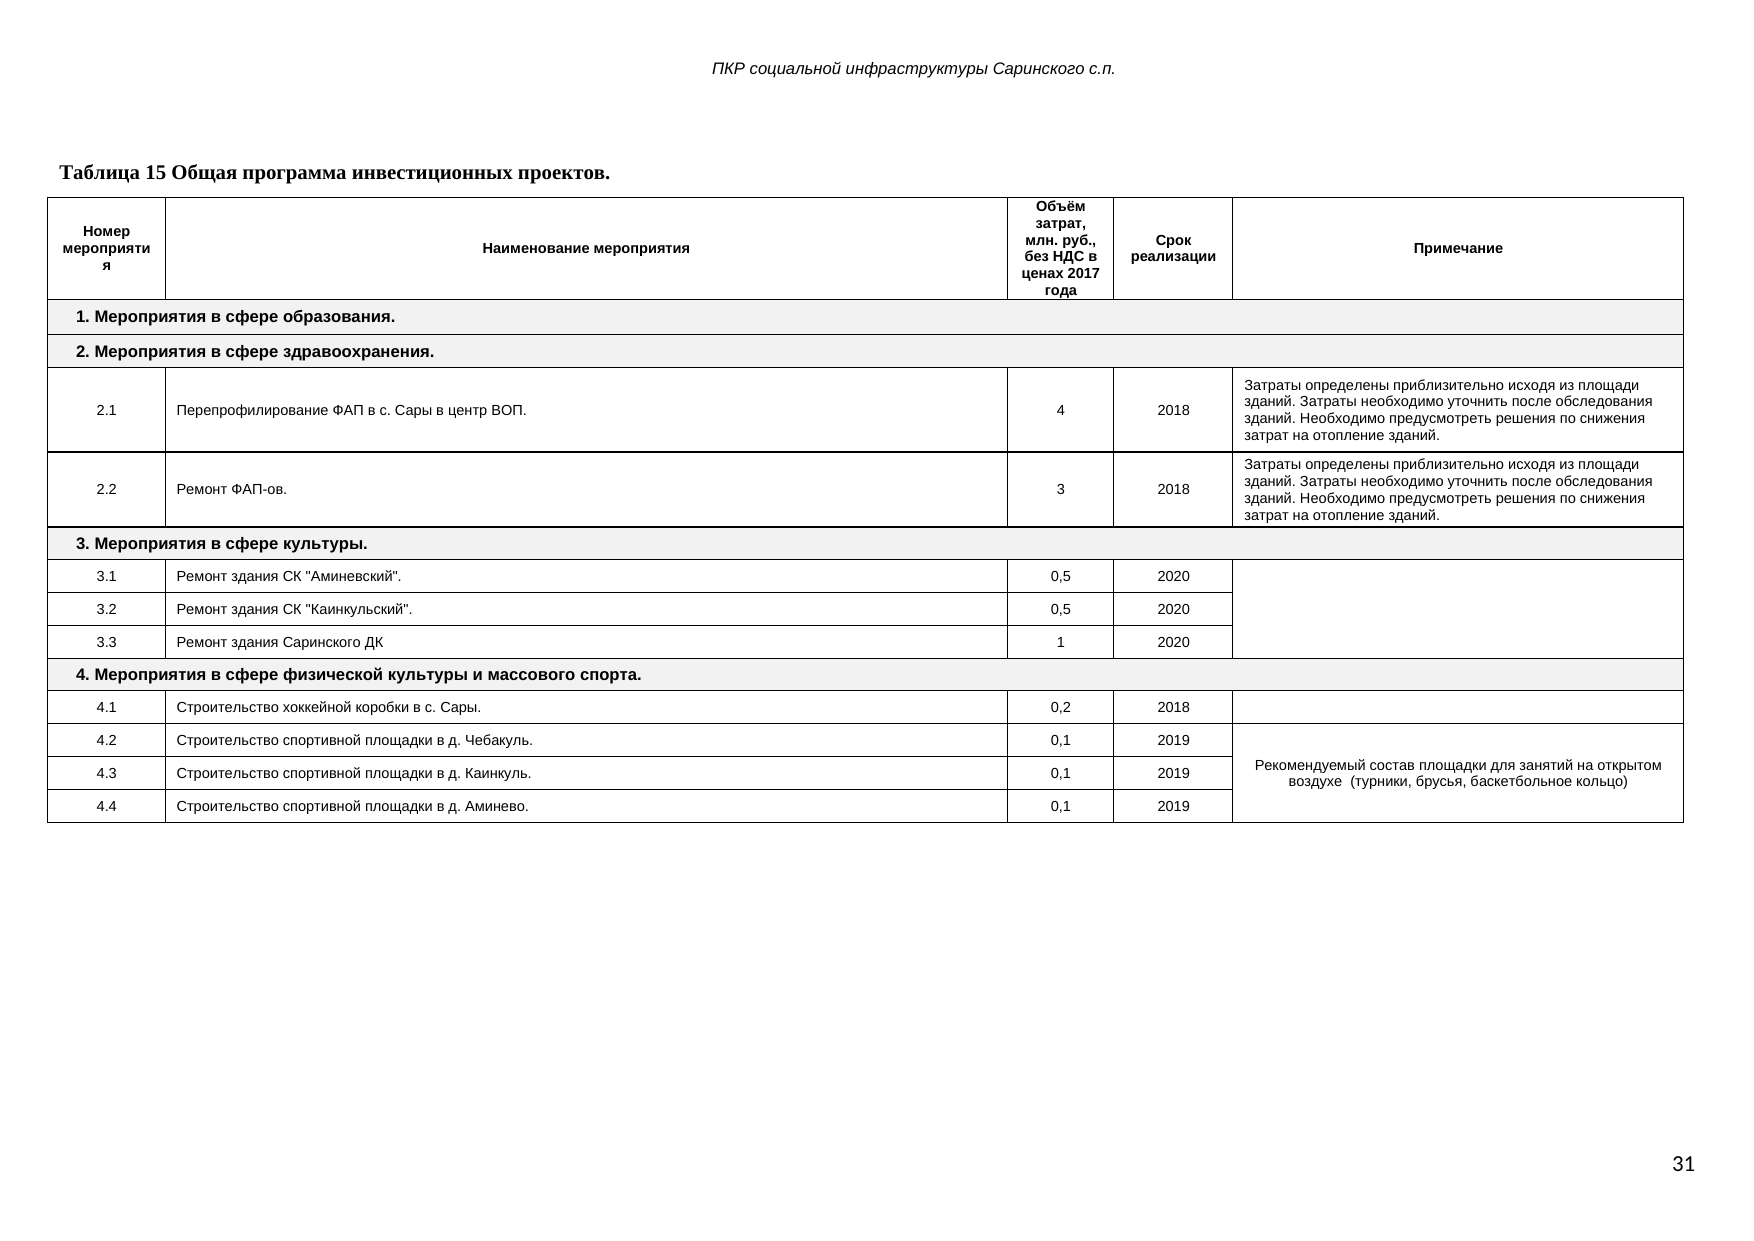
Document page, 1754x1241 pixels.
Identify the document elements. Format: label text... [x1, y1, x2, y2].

table_cell 2020 [1114, 560, 1232, 592]
table_cell 4 [1008, 368, 1113, 451]
table_cell 2019 [1114, 724, 1232, 756]
table_cell [1233, 560, 1683, 658]
table_header Объём затрат, млн. руб., без НДС в ценах 2017 года [1008, 198, 1113, 298]
table_cell 0,1 [1008, 790, 1113, 822]
table_cell Ремонт здания СК "Каинкульский". [166, 593, 1007, 625]
table_header Примечание [1233, 198, 1683, 298]
table_cell Перепрофилирование ФАП в с. Сары в центр ВОП. [166, 368, 1007, 451]
table_cell 1 [1008, 626, 1113, 658]
table_cell Строительство спортивной площадки в д. Аминево. [166, 790, 1007, 822]
table_cell 3.2 [48, 593, 165, 625]
table_cell 3. Мероприятия в сфере культуры. [48, 528, 1683, 559]
table_cell 2018 [1114, 368, 1232, 451]
table_cell Строительство спортивной площадки в д. Каинкуль. [166, 757, 1007, 789]
text Таблица 15 Общая программа инвестиционных проектов. [59, 160, 1695, 184]
table_cell Ремонт ФАП-ов. [166, 453, 1007, 526]
table_cell 1. Мероприятия в сфере образования. [48, 300, 1683, 334]
table_cell 2018 [1114, 453, 1232, 526]
table_cell 0,1 [1008, 724, 1113, 756]
table_cell Рекомендуемый состав площадки для занятий на открытом воздухе (турники, брусья, баскетбольное кольцо) [1233, 724, 1683, 822]
table_cell 3.3 [48, 626, 165, 658]
table_cell 4.4 [48, 790, 165, 822]
table_cell 4.1 [48, 691, 165, 723]
table_cell 2019 [1114, 790, 1232, 822]
table_cell 2. Мероприятия в сфере здравоохранения. [48, 335, 1683, 367]
table_cell 2018 [1114, 691, 1232, 723]
table_cell 2.2 [48, 453, 165, 526]
table_header Номер мероприятия [48, 198, 165, 298]
table_cell 4. Мероприятия в сфере физической культуры и массового спорта. [48, 659, 1683, 690]
table_cell 4.2 [48, 724, 165, 756]
table_cell 3.1 [48, 560, 165, 592]
table_cell 2.1 [48, 368, 165, 451]
table_header Наименование мероприятия [166, 198, 1007, 298]
table_cell 2020 [1114, 593, 1232, 625]
table_cell Строительство спортивной площадки в д. Чебакуль. [166, 724, 1007, 756]
table_header Срок реализации [1114, 198, 1232, 298]
table_cell 2020 [1114, 626, 1232, 658]
table_cell 4.3 [48, 757, 165, 789]
table_cell Ремонт здания СК "Аминевский". [166, 560, 1007, 592]
table_cell Строительство хоккейной коробки в с. Сары. [166, 691, 1007, 723]
table_cell 3 [1008, 453, 1113, 526]
table_cell Затраты определены приблизительно исходя из площади зданий. Затраты необходимо уточнить после обследования зданий. Необходимо предусмотреть решения по снижения затрат на отопление зданий. [1233, 453, 1683, 526]
table_cell Затраты определены приблизительно исходя из площади зданий. Затраты необходимо уточнить после обследования зданий. Необходимо предусмотреть решения по снижения затрат на отопление зданий. [1233, 368, 1683, 451]
table_cell 0,1 [1008, 757, 1113, 789]
table_cell 0,5 [1008, 593, 1113, 625]
table_cell 2019 [1114, 757, 1232, 789]
table_cell [1233, 691, 1683, 723]
table_cell 0,5 [1008, 560, 1113, 592]
table_cell Ремонт здания Саринского ДК [166, 626, 1007, 658]
table_cell 0,2 [1008, 691, 1113, 723]
